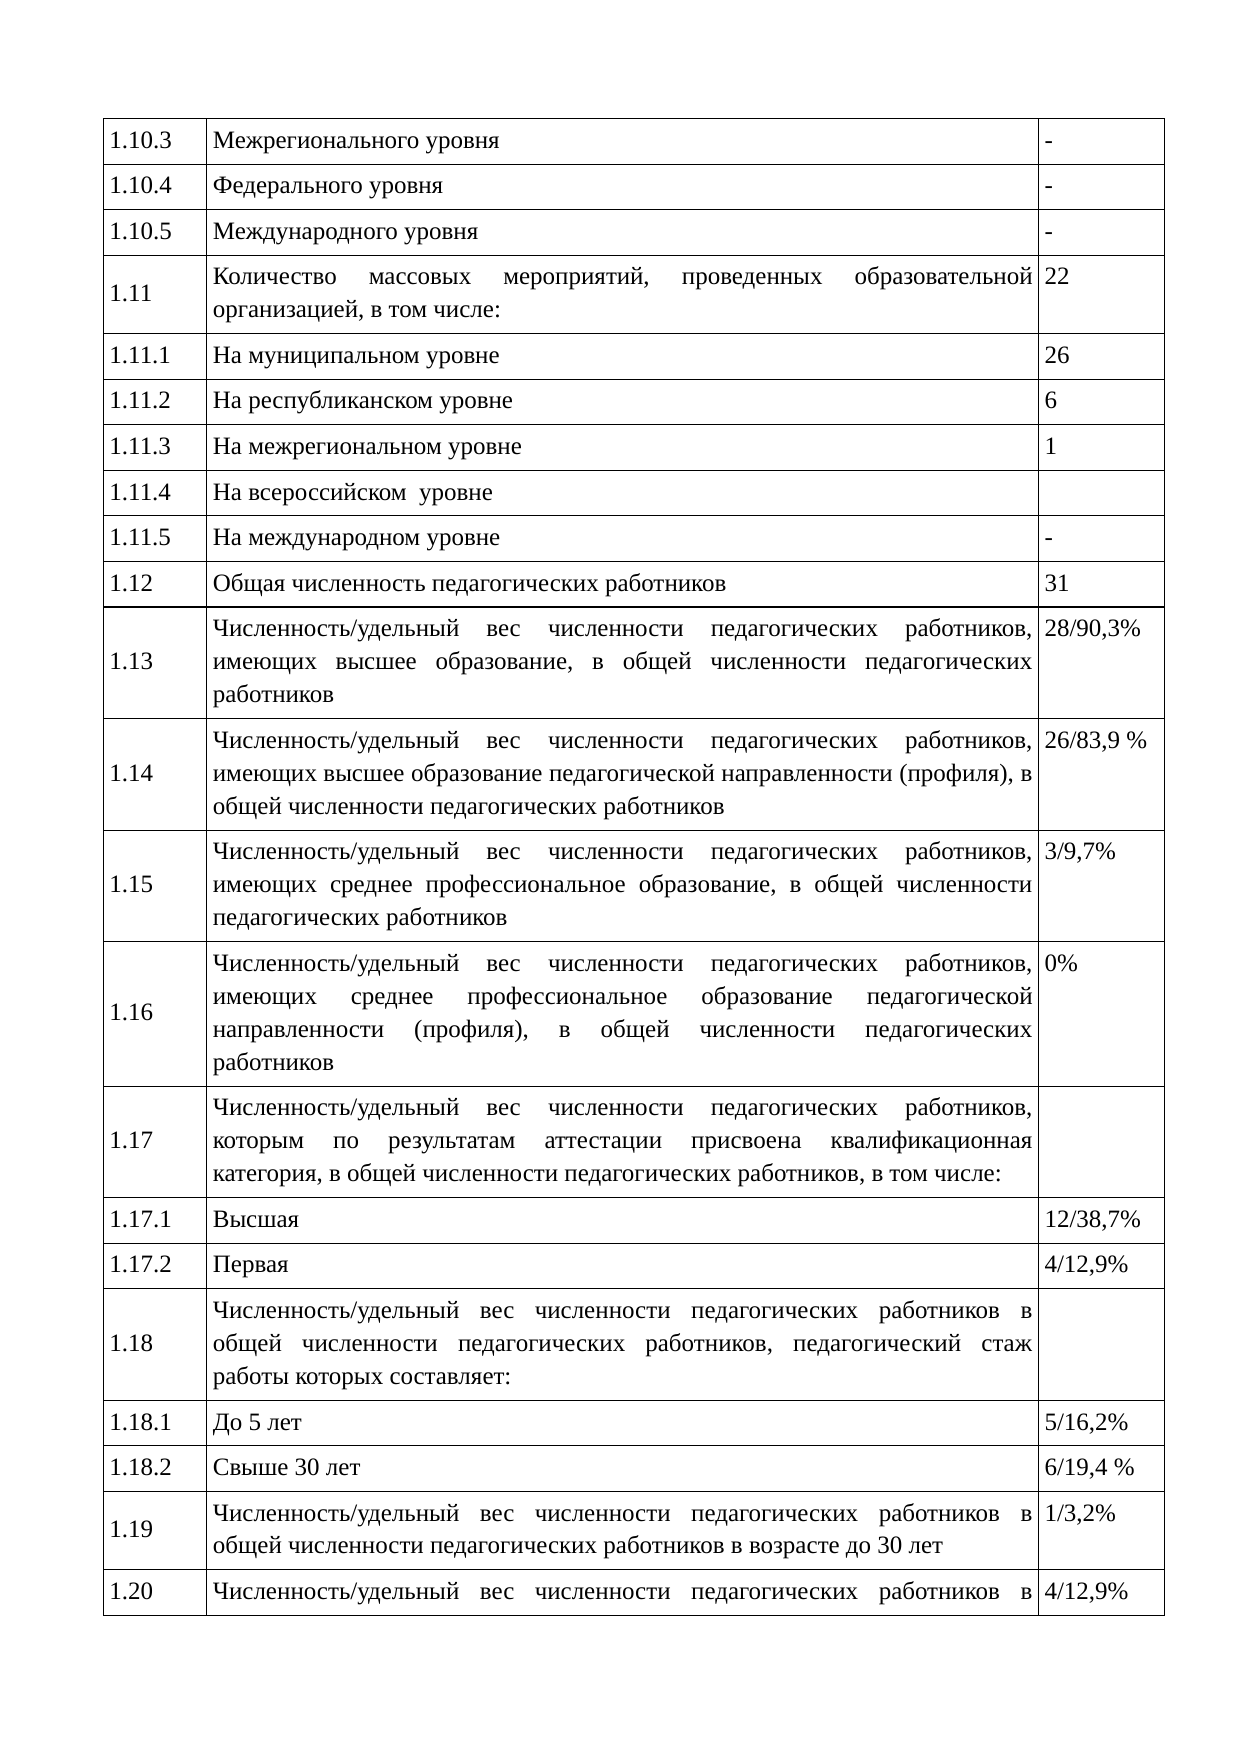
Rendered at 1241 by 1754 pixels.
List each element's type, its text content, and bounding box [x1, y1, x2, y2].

table_cell - [1039, 516, 1164, 561]
table_cell 3/9,7% [1039, 831, 1164, 941]
table_cell Международного уровня [207, 210, 1038, 255]
table_cell 1.18.1 [104, 1401, 206, 1445]
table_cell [207, 1570, 1038, 1615]
table_cell 1.10.5 [104, 210, 206, 255]
table_cell 0% [1039, 942, 1164, 1086]
table_cell Численность/удельный вес численности педагогических работников, имеющих среднее профессиональное образование педагогической направленности (профиля), в общей численности педагогических работников [207, 942, 1038, 1086]
table_cell 1.11 [104, 256, 206, 333]
table_cell 1.20 [104, 1570, 206, 1615]
table_cell 28/90,3% [1039, 608, 1164, 718]
table_cell 1.13 [104, 608, 206, 718]
table_cell Общая численность педагогических работников [207, 562, 1038, 606]
table_cell Свыше 30 лет [207, 1446, 1038, 1491]
table_cell 6/19,4 % [1039, 1446, 1164, 1491]
table_cell 1.11.2 [104, 380, 206, 424]
table_cell 1.17.2 [104, 1244, 206, 1288]
table_cell - [1039, 119, 1164, 164]
table_cell 1.14 [104, 719, 206, 829]
table_cell На международном уровне [207, 516, 1038, 561]
table_cell 1 [1039, 425, 1164, 470]
table_cell На муниципальном уровне [207, 334, 1038, 379]
table_cell 31 [1039, 562, 1164, 606]
table_cell Первая [207, 1244, 1038, 1288]
table_cell На всероссийском уровне [207, 471, 1038, 515]
table_cell 1.18.2 [104, 1446, 206, 1491]
table_cell - [1039, 210, 1164, 255]
table_cell 1.19 [104, 1492, 206, 1569]
table_cell - [1039, 165, 1164, 209]
table_cell Численность/удельный вес численности педагогических работников в общей численности педагогических работников в возрасте до 30 лет [207, 1492, 1038, 1569]
table_cell [1039, 1087, 1164, 1197]
table_cell 4/12,9% [1039, 1244, 1164, 1288]
table_cell [1039, 471, 1164, 515]
table_cell Численность/удельный вес численности педагогических работников в общей численности педагогических работников, педагогический стаж работы которых составляет: [207, 1289, 1038, 1400]
table_cell 6 [1039, 380, 1164, 424]
table_cell 1.12 [104, 562, 206, 606]
table_cell [1039, 1289, 1164, 1400]
table_cell До 5 лет [207, 1401, 1038, 1445]
table_cell 26/83,9 % [1039, 719, 1164, 829]
table_cell Межрегионального уровня [207, 119, 1038, 164]
table_cell 1.17.1 [104, 1198, 206, 1243]
table_cell Численность/удельный вес численности педагогических работников, имеющих высшее образование педагогической направленности (профиля), в общей численности педагогических работников [207, 719, 1038, 829]
table_cell Численность/удельный вес численности педагогических работников, имеющих высшее образование, в общей численности педагогических работников [207, 608, 1038, 718]
table_cell 5/16,2% [1039, 1401, 1164, 1445]
table_cell 1.11.1 [104, 334, 206, 379]
table_cell На республиканском уровне [207, 380, 1038, 424]
table_cell Численность/удельный вес численности педагогических работников, которым по результатам аттестации присвоена квалификационная категория, в общей численности педагогических работников, в том числе: [207, 1087, 1038, 1197]
table_cell Численность/удельный вес численности педагогических работников, имеющих среднее профессиональное образование, в общей численности педагогических работников [207, 831, 1038, 941]
table_cell 1.16 [104, 942, 206, 1086]
table_cell 1.11.4 [104, 471, 206, 515]
table_cell 1.10.3 [104, 119, 206, 164]
table_cell 1.11.5 [104, 516, 206, 561]
table_cell 4/12,9% [1039, 1570, 1164, 1615]
table_cell 22 [1039, 256, 1164, 333]
table_cell Федерального уровня [207, 165, 1038, 209]
table_cell 1.11.3 [104, 425, 206, 470]
table_cell Количество массовых мероприятий, проведенных образовательной организацией, в том числе: [207, 256, 1038, 333]
table_cell 1.15 [104, 831, 206, 941]
table_cell 1.17 [104, 1087, 206, 1197]
table_cell 12/38,7% [1039, 1198, 1164, 1243]
table_cell На межрегиональном уровне [207, 425, 1038, 470]
table_cell 1.10.4 [104, 165, 206, 209]
table_cell 1.18 [104, 1289, 206, 1400]
table_cell 1/3,2% [1039, 1492, 1164, 1569]
table_cell Высшая [207, 1198, 1038, 1243]
table_cell 26 [1039, 334, 1164, 379]
